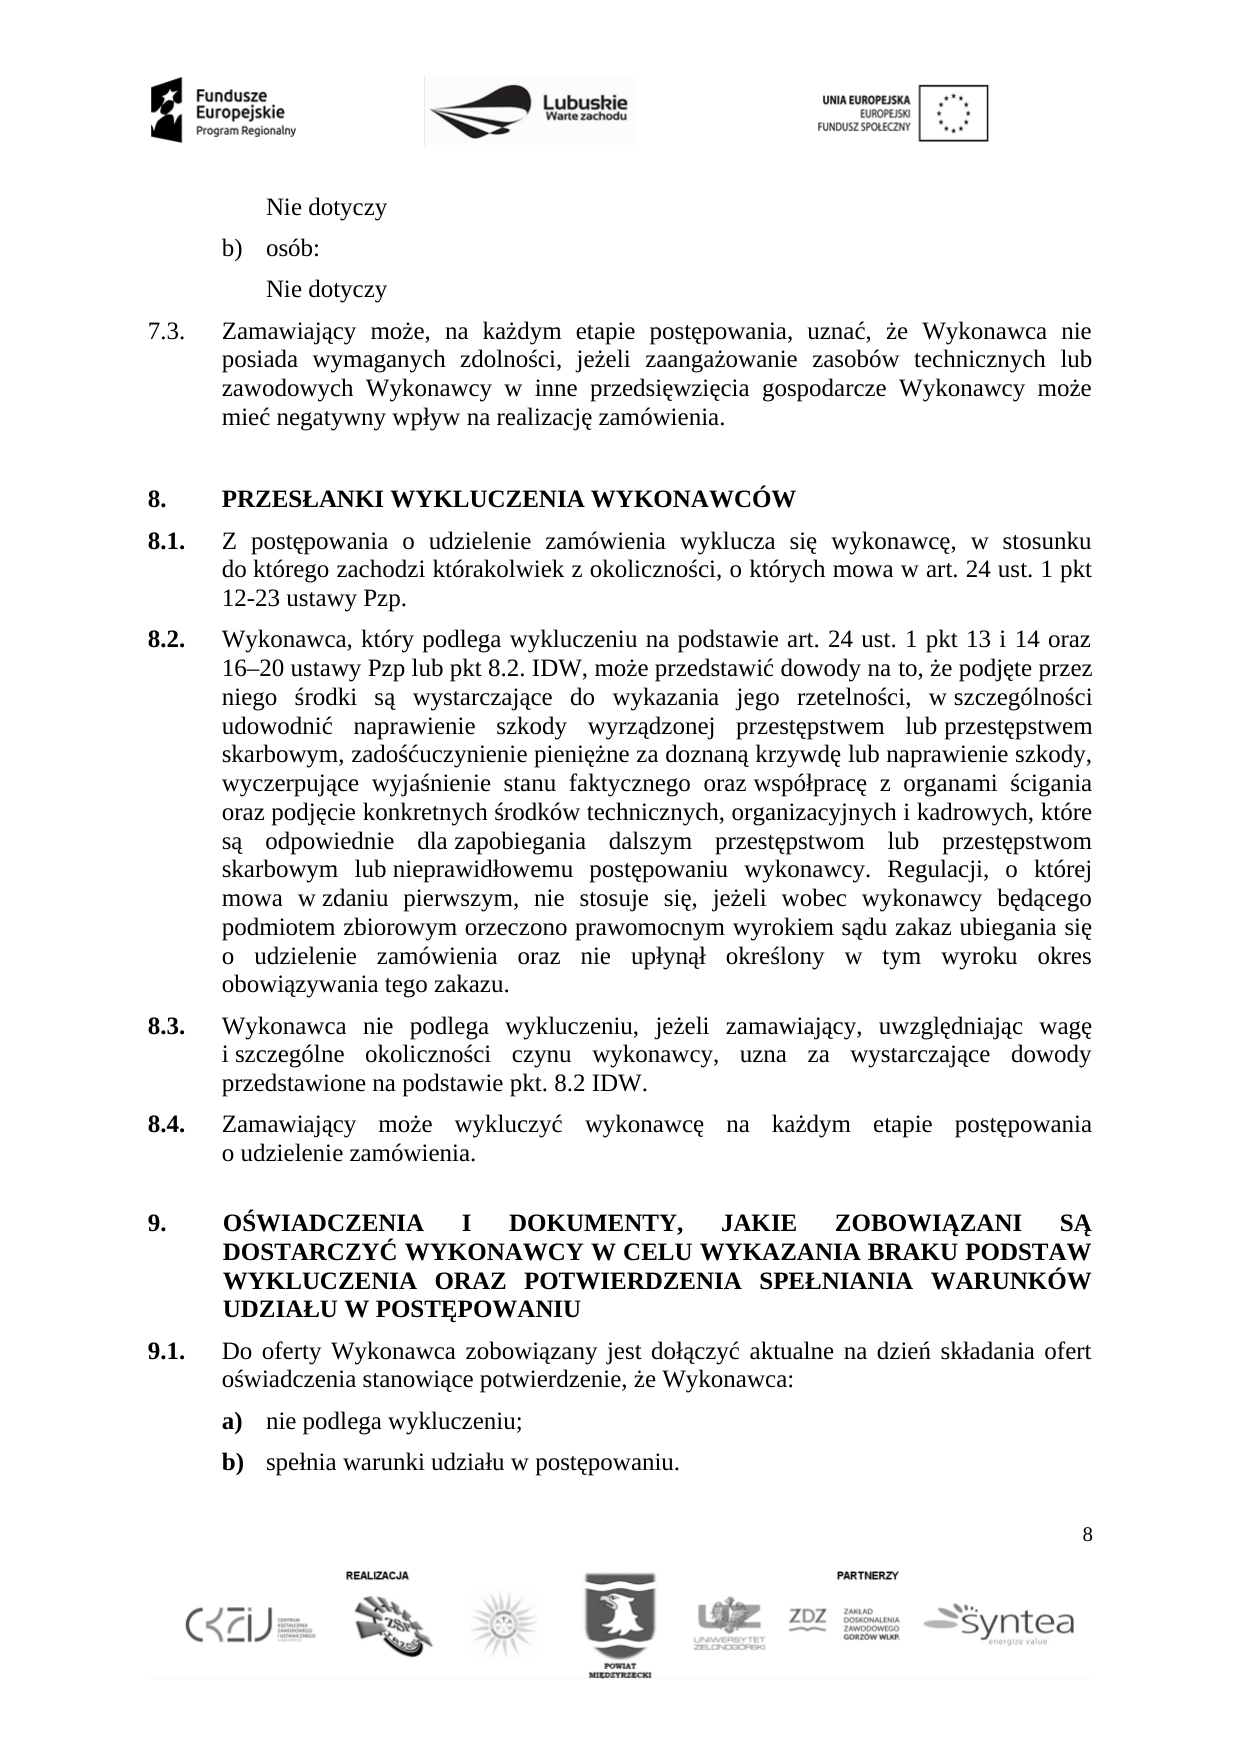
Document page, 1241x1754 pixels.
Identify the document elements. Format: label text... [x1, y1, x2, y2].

text b) spełnia warunki udziału w postępowaniu. [222, 1447, 1092, 1476]
text b) osób: [222, 233, 1092, 262]
text 8.2. Wykonawca, który podlega wykluczeniu na podstawie art. 24 ust. 1 pkt 13 i 14 oraz 16–20 ustawy Pzp lub pkt 8.2. IDW, może przedstawić dowody na to, że podjęte przez niego środki są wystarczające do wykazania jego rzetelności, w szczególności udowodnić naprawienie szkody wyrządzonej przestępstwem lub przestępstwem skarbowym, zadośćuczynienie pieniężne za doznaną krzywdę lub naprawienie szkody, wyczerpujące wyjaśnienie stanu faktycznego oraz współpracę z organami ścigania oraz podjęcie konkretnych środków technicznych, organizacyjnych i kadrowych, które są odpowiednie dla zapobiegania dalszym przestępstwom lub przestępstwom skarbowym lub nieprawidłowemu postępowaniu wykonawcy. Regulacji, o której mowa w zdaniu pierwszym, nie stosuje się, jeżeli wobec wykonawcy będącego podmiotem zbiorowym orzeczono prawomocnym wyrokiem sądu zakaz ubiegania się o udzielenie zamówienia oraz nie upłynął określony w tym wyroku okres obowiązywania tego zakazu. [148, 624, 1092, 998]
text 8.3. Wykonawca nie podlega wykluczeniu, jeżeli zamawiający, uwzględniając wagę i szczególne okoliczności czynu wykonawcy, uzna za wystarczające dowody przedstawione na podstawie pkt. 8.2 IDW. [148, 1011, 1092, 1097]
text a) nie podlega wykluczeniu; [222, 1406, 1092, 1434]
picture [147, 1570, 1093, 1681]
text 9.1. Do oferty Wykonawca zobowiązany jest dołączyć aktualne na dzień składania ofert oświadczenia stanowiące potwierdzenie, że Wykonawca: [148, 1336, 1092, 1393]
text 9. OŚWIADCZENIA I DOKUMENTY, JAKIE ZOBOWIĄZANI SĄ DOSTARCZYĆ WYKONAWCY W CELU WYKAZANIA BRAKU PODSTAW WYKLUCZENIA ORAZ POTWIERDZENIA SPEŁNIANIA WARUNKÓW UDZIAŁU W POSTĘPOWANIU [148, 1208, 1092, 1323]
text 8. PRZESŁANKI WYKLUCZENIA WYKONAWCÓW [148, 484, 1092, 513]
text 8.4. Zamawiający może wykluczyć wykonawcę na każdym etapie postępowania o udzielenie zamówienia. [148, 1109, 1092, 1167]
text Nie dotyczy [266, 192, 1092, 221]
text 8.1. Z postępowania o udzielenie zamówienia wyklucza się wykonawcę, w stosunku do którego zachodzi którakolwiek z okoliczności, o których mowa w art. 24 ust. 1 pkt 12-23 ustawy Pzp. [148, 526, 1092, 612]
text Nie dotyczy [266, 274, 1092, 303]
picture [147, 73, 997, 146]
text 7.3. Zamawiający może, na każdym etapie postępowania, uznać, że Wykonawca nie posiada wymaganych zdolności, jeżeli zaangażowanie zasobów technicznych lub zawodowych Wykonawcy w inne przedsięwzięcia gospodarcze Wykonawcy może mieć negatywny wpływ na realizację zamówienia. [148, 316, 1092, 431]
